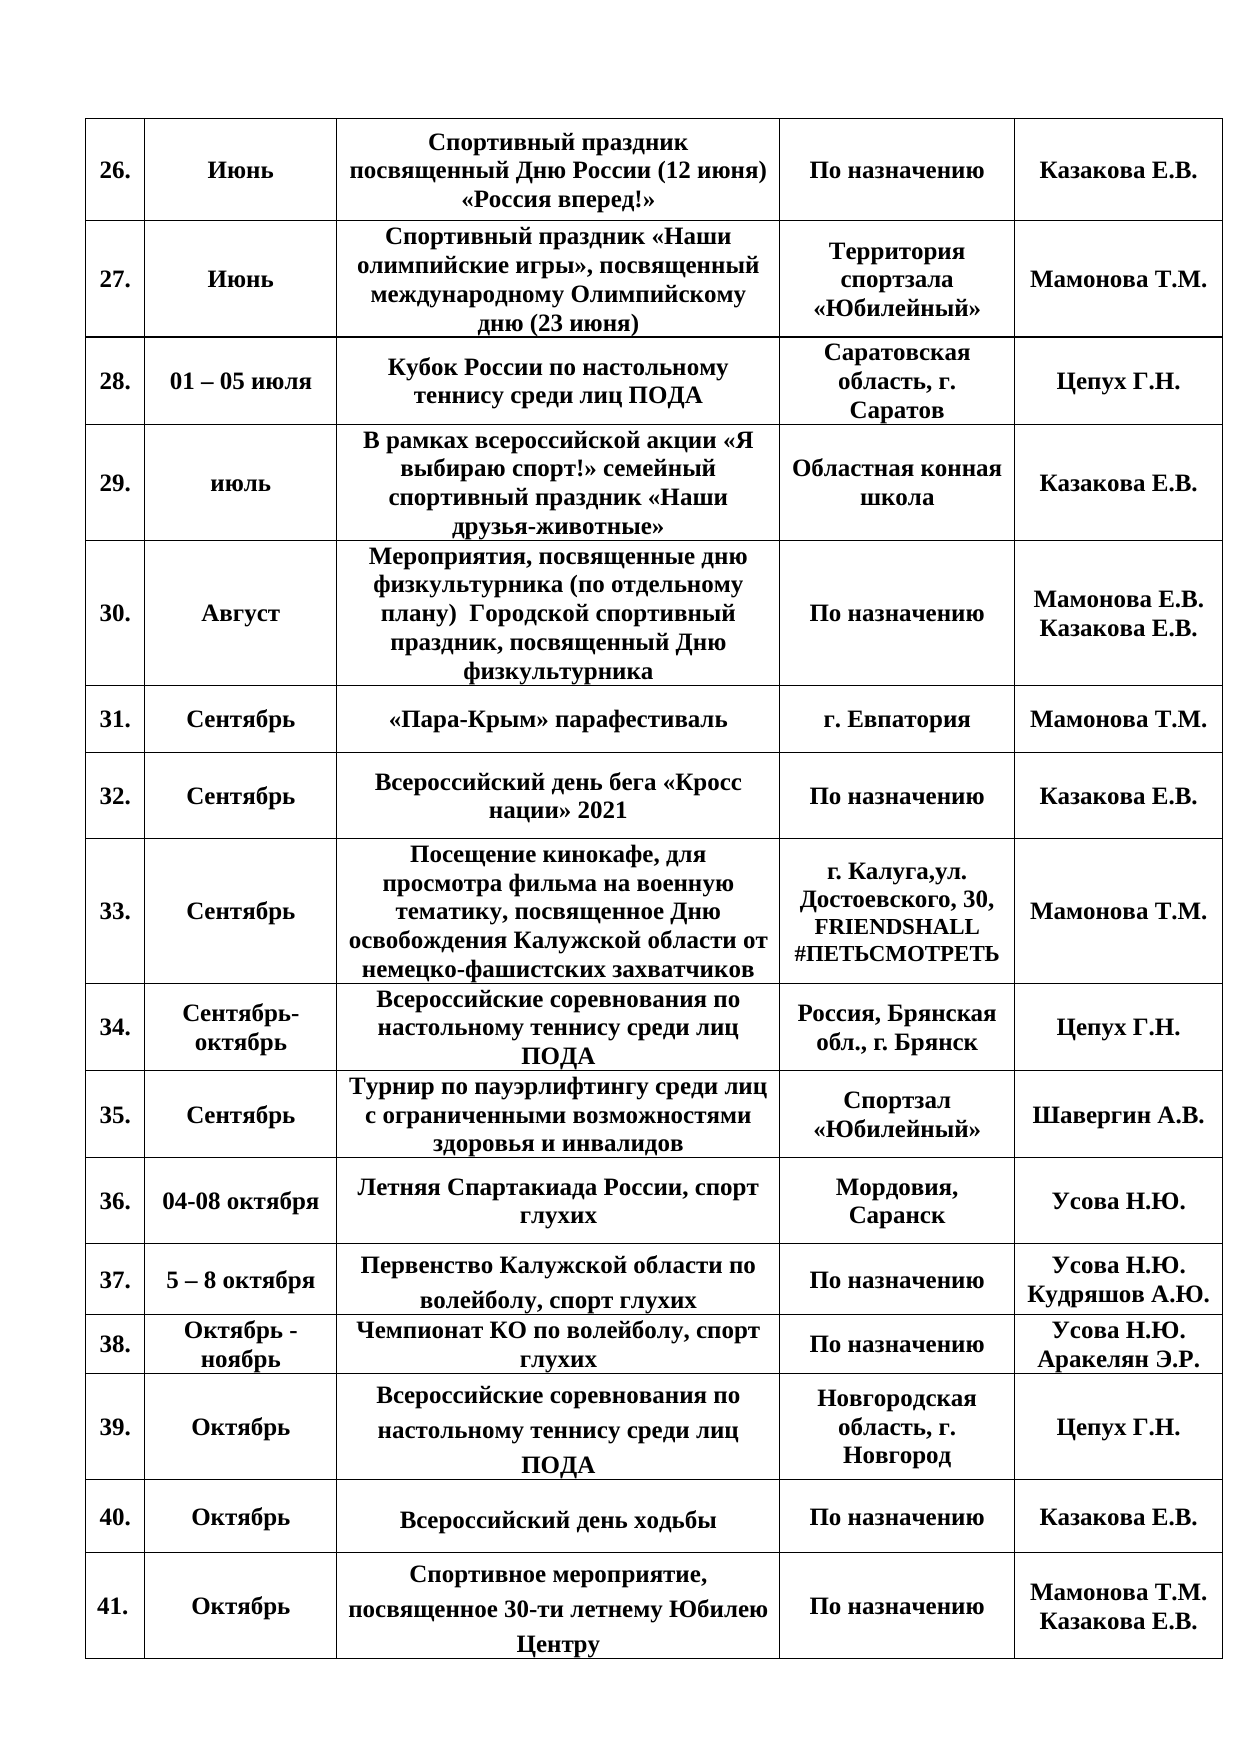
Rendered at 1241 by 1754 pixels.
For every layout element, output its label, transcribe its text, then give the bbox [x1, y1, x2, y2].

table_cell Всероссийский день бега «Кросс нации» 2021 [337, 753, 779, 838]
table_cell Мамонова Т.М. [1015, 221, 1222, 336]
table_cell Спортивный праздник «Наши олимпийские игры», посвященный международному Олимпийскому дню (23 июня) [337, 221, 779, 336]
table_cell Мамонова Е.В. Казакова Е.В. [1015, 541, 1222, 684]
table_cell Цепух Г.Н. [1015, 1374, 1222, 1479]
table_cell Всероссийский день ходьбы [337, 1480, 779, 1552]
table_cell Казакова Е.В. [1015, 425, 1222, 540]
table_cell Спортивный праздник посвященный Дню России (12 июня) «Россия вперед!» [337, 119, 779, 220]
table_cell Мамонова Т.М. [1015, 839, 1222, 983]
table_cell По назначению [780, 119, 1014, 220]
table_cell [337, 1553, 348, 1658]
table_cell Спортзал «Юбилейный» [780, 1071, 1014, 1157]
table_cell 29. [86, 425, 144, 540]
table_cell По назначению [780, 1244, 1014, 1314]
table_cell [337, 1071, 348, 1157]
table_cell г. Евпатория [780, 686, 1014, 752]
table_cell Июнь [145, 119, 336, 220]
table_cell Октябрь - ноябрь [145, 1315, 336, 1373]
table_cell Чемпионат КО по волейболу, спорт глухих [337, 1315, 779, 1373]
table_cell 36. [86, 1158, 144, 1243]
table_cell Казакова Е.В. [1015, 119, 1222, 220]
table_cell Областная конная школа [780, 425, 1014, 540]
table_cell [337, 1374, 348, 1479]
table_cell Сентябрь-октябрь [145, 984, 336, 1070]
table_cell 41. [86, 1553, 144, 1658]
table_cell Цепух Г.Н. [1015, 984, 1222, 1070]
table_cell Усова Н.Ю. [1015, 1158, 1222, 1243]
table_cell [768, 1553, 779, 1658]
table_cell 26. [86, 119, 144, 220]
table_cell 34. [86, 984, 144, 1070]
table_cell Кубок России по настольному теннису среди лиц ПОДА [337, 338, 779, 424]
table_cell 04-08 октября [145, 1158, 336, 1243]
table_cell Сентябрь [145, 686, 336, 752]
table_cell Саратовская область, г. Саратов [780, 338, 1014, 424]
table_cell Июнь [145, 221, 336, 336]
table_cell 31. [86, 686, 144, 752]
table_cell Август [145, 541, 336, 684]
table_cell 33. [86, 839, 144, 983]
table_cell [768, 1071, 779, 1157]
table_cell июль [145, 425, 336, 540]
table_cell Казакова Е.В. [1015, 753, 1222, 838]
table_cell Октябрь [145, 1480, 336, 1552]
table_cell 37. [86, 1244, 144, 1314]
table_cell Усова Н.Ю. Аракелян Э.Р. [1015, 1315, 1222, 1373]
table_cell 01 – 05 июля [145, 338, 336, 424]
table_cell Усова Н.Ю. Кудряшов А.Ю. [1015, 1244, 1222, 1314]
table_cell В рамках всероссийской акции «Я выбираю спорт!» семейный спортивный праздник «Наши друзья-животные» [337, 425, 779, 540]
table_cell Мамонова Т.М. Казакова Е.В. [1015, 1553, 1222, 1658]
table_cell 39. [86, 1374, 144, 1479]
table_cell Всероссийские соревнования по настольному теннису среди лиц ПОДА [337, 984, 779, 1070]
table_cell 35. [86, 1071, 144, 1157]
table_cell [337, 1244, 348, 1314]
table_cell 5 – 8 октября [145, 1244, 336, 1314]
table_cell По назначению [780, 1315, 1014, 1373]
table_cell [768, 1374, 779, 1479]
table_cell Цепух Г.Н. [1015, 338, 1222, 424]
table_cell Сентябрь [145, 753, 336, 838]
table_cell 40. [86, 1480, 144, 1552]
table_cell По назначению [780, 1480, 1014, 1552]
table_cell Октябрь [145, 1553, 336, 1658]
table_cell Мероприятия, посвященные дню физкультурника (по отдельному плану) Городской спортивный праздник, посвященный Дню физкультурника [337, 541, 779, 684]
table_cell Шавергин А.В. [1015, 1071, 1222, 1157]
table_cell 38. [86, 1315, 144, 1373]
table_cell 27. [86, 221, 144, 336]
table_cell 32. [86, 753, 144, 838]
table_cell По назначению [780, 1553, 1014, 1658]
table_cell Россия, Брянская обл., г. Брянск [780, 984, 1014, 1070]
table_cell Летняя Спартакиада России, спорт глухих [337, 1158, 779, 1243]
table_cell Сентябрь [145, 1071, 336, 1157]
table_cell Казакова Е.В. [1015, 1480, 1222, 1552]
table_cell 28. [86, 338, 144, 424]
table_cell Территория спортзала «Юбилейный» [780, 221, 1014, 336]
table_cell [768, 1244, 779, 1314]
table_cell Новгородская область, г. Новгород [780, 1374, 1014, 1479]
table_cell г. Калуга,ул. Достоевского, 30, FRIENDSHALL #ПЕТЬСМОТРЕТЬ [780, 839, 1014, 983]
table_cell По назначению [780, 541, 1014, 684]
table_cell Октябрь [145, 1374, 336, 1479]
table_cell Сентябрь [145, 839, 336, 983]
table_cell Мамонова Т.М. [1015, 686, 1222, 752]
table_cell Мордовия, Саранск [780, 1158, 1014, 1243]
table_cell 30. [86, 541, 144, 684]
table_cell По назначению [780, 753, 1014, 838]
table_cell Посещение кинокафе, для просмотра фильма на военную тематику, посвященное Дню освобождения Калужской области от немецко-фашистских захватчиков [337, 839, 779, 983]
table_cell «Пара-Крым» парафестиваль [337, 686, 779, 752]
